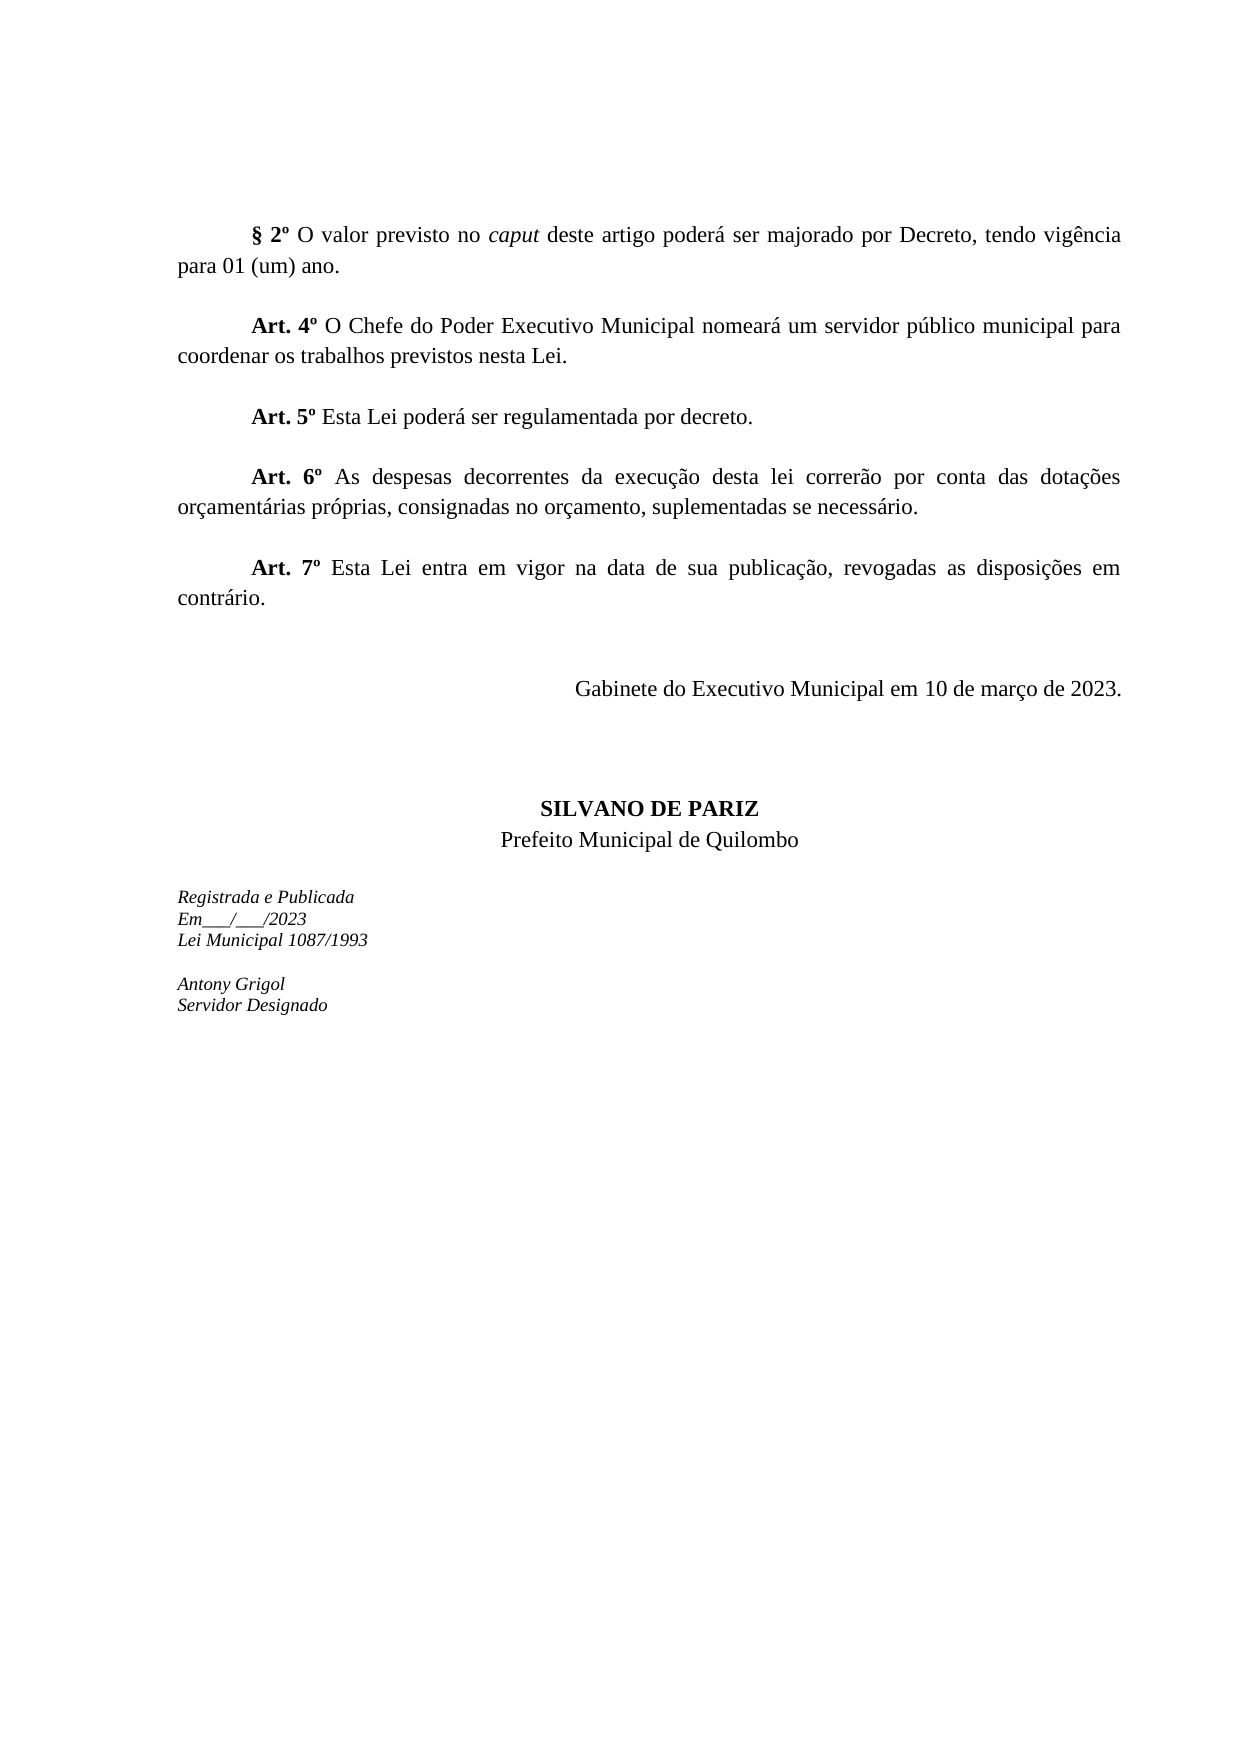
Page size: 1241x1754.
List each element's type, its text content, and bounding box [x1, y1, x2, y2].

text Registrada e Publicada [177, 886, 1122, 908]
text Art. 7º Esta Lei entra em vigor na data de sua publicação, revogadas as disposições em contrário. [177, 554, 1122, 610]
text Antony Grigol [177, 972, 1122, 994]
text Gabinete do Executivo Municipal em 10 de março de 2023. [177, 675, 1122, 701]
text Prefeito Municipal de Quilombo [177, 826, 1122, 852]
text Servidor Designado [177, 994, 1122, 1016]
text SILVANO DE PARIZ [177, 796, 1122, 822]
text § 2º O valor previsto no caput deste artigo poderá ser majorado por Decreto, tendo vigência para 01 (um) ano. [177, 222, 1122, 278]
text Art. 4º O Chefe do Poder Executivo Municipal nomeará um servidor público municipal para coordenar os trabalhos previstos nesta Lei. [177, 312, 1122, 369]
text Art. 6º As despesas decorrentes da execução desta lei correrão por conta das dotações orçamentárias próprias, consignadas no orçamento, suplementadas se necessário. [177, 463, 1122, 520]
text Em___/___/2023 [177, 908, 1122, 929]
text Lei Municipal 1087/1993 [177, 929, 1122, 951]
text Art. 5º Esta Lei poderá ser regulamentada por decreto. [177, 403, 1122, 429]
